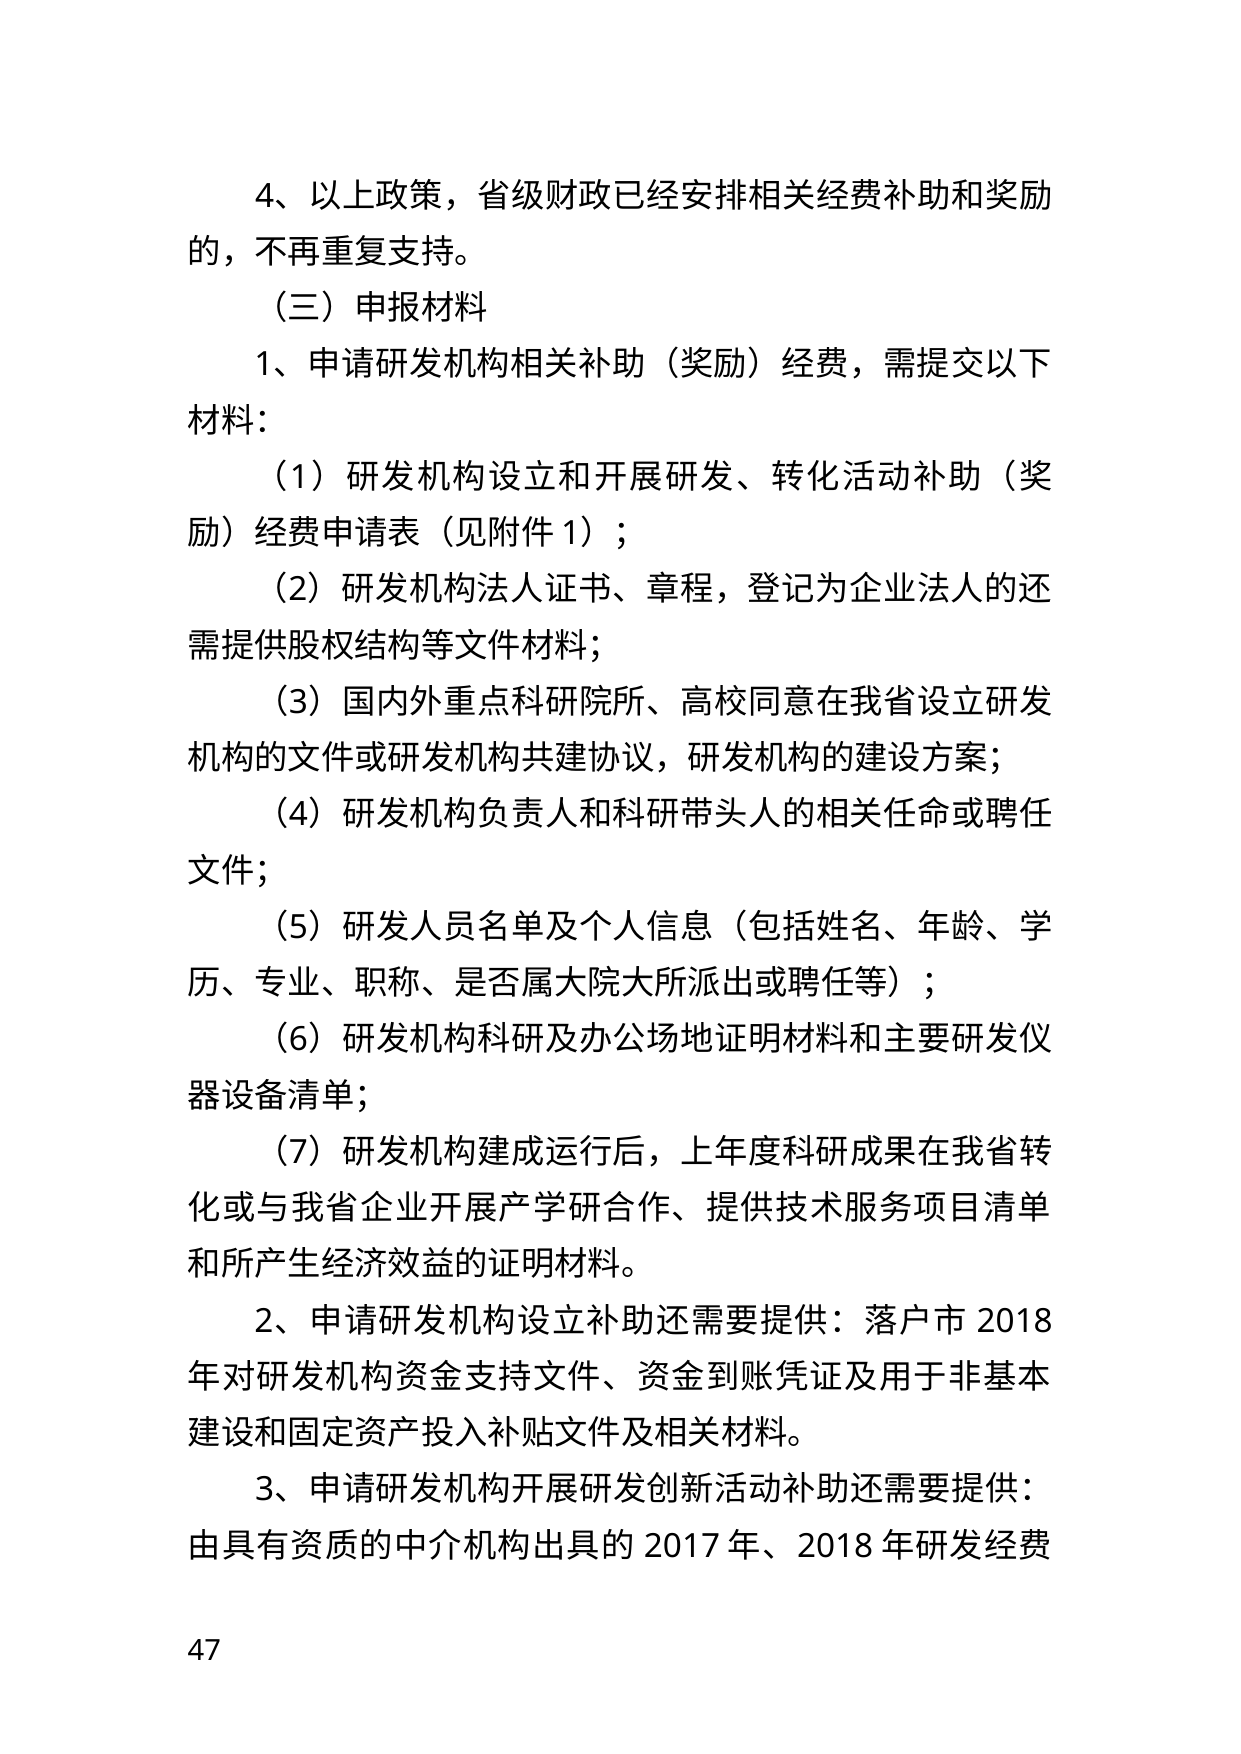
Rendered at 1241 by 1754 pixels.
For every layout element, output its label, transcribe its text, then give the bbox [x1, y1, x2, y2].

text 4、以上政策，省级财政已经安排相关经费补助和奖励的，不再重复支持。 [187, 162, 1053, 274]
text 1、申请研发机构相关补助（奖励）经费，需提交以下材料： [187, 331, 1053, 443]
text （3）国内外重点科研院所、高校同意在我省设立研发机构的文件或研发机构共建协议，研发机构的建设方案； [187, 668, 1053, 781]
text （1）研发机构设立和开展研发、转化活动补助（奖励）经费申请表（见附件1）； [187, 443, 1053, 556]
text （三）申报材料 [187, 274, 1053, 331]
text （6）研发机构科研及办公场地证明材料和主要研发仪器设备清单； [187, 1006, 1053, 1118]
text （5）研发人员名单及个人信息（包括姓名、年龄、学历、专业、职称、是否属大院大所派出或聘任等）； [187, 893, 1053, 1006]
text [187, 1456, 1053, 1568]
text 2、申请研发机构设立补助还需要提供：落户市2018年对研发机构资金支持文件、资金到账凭证及用于非基本建设和固定资产投入补贴文件及相关材料。 [187, 1287, 1053, 1456]
text （2）研发机构法人证书、章程，登记为企业法人的还需提供股权结构等文件材料； [187, 556, 1053, 668]
text （4）研发机构负责人和科研带头人的相关任命或聘任文件； [187, 781, 1053, 893]
text （7）研发机构建成运行后，上年度科研成果在我省转化或与我省企业开展产学研合作、提供技术服务项目清单和所产生经济效益的证明材料。 [187, 1118, 1053, 1287]
